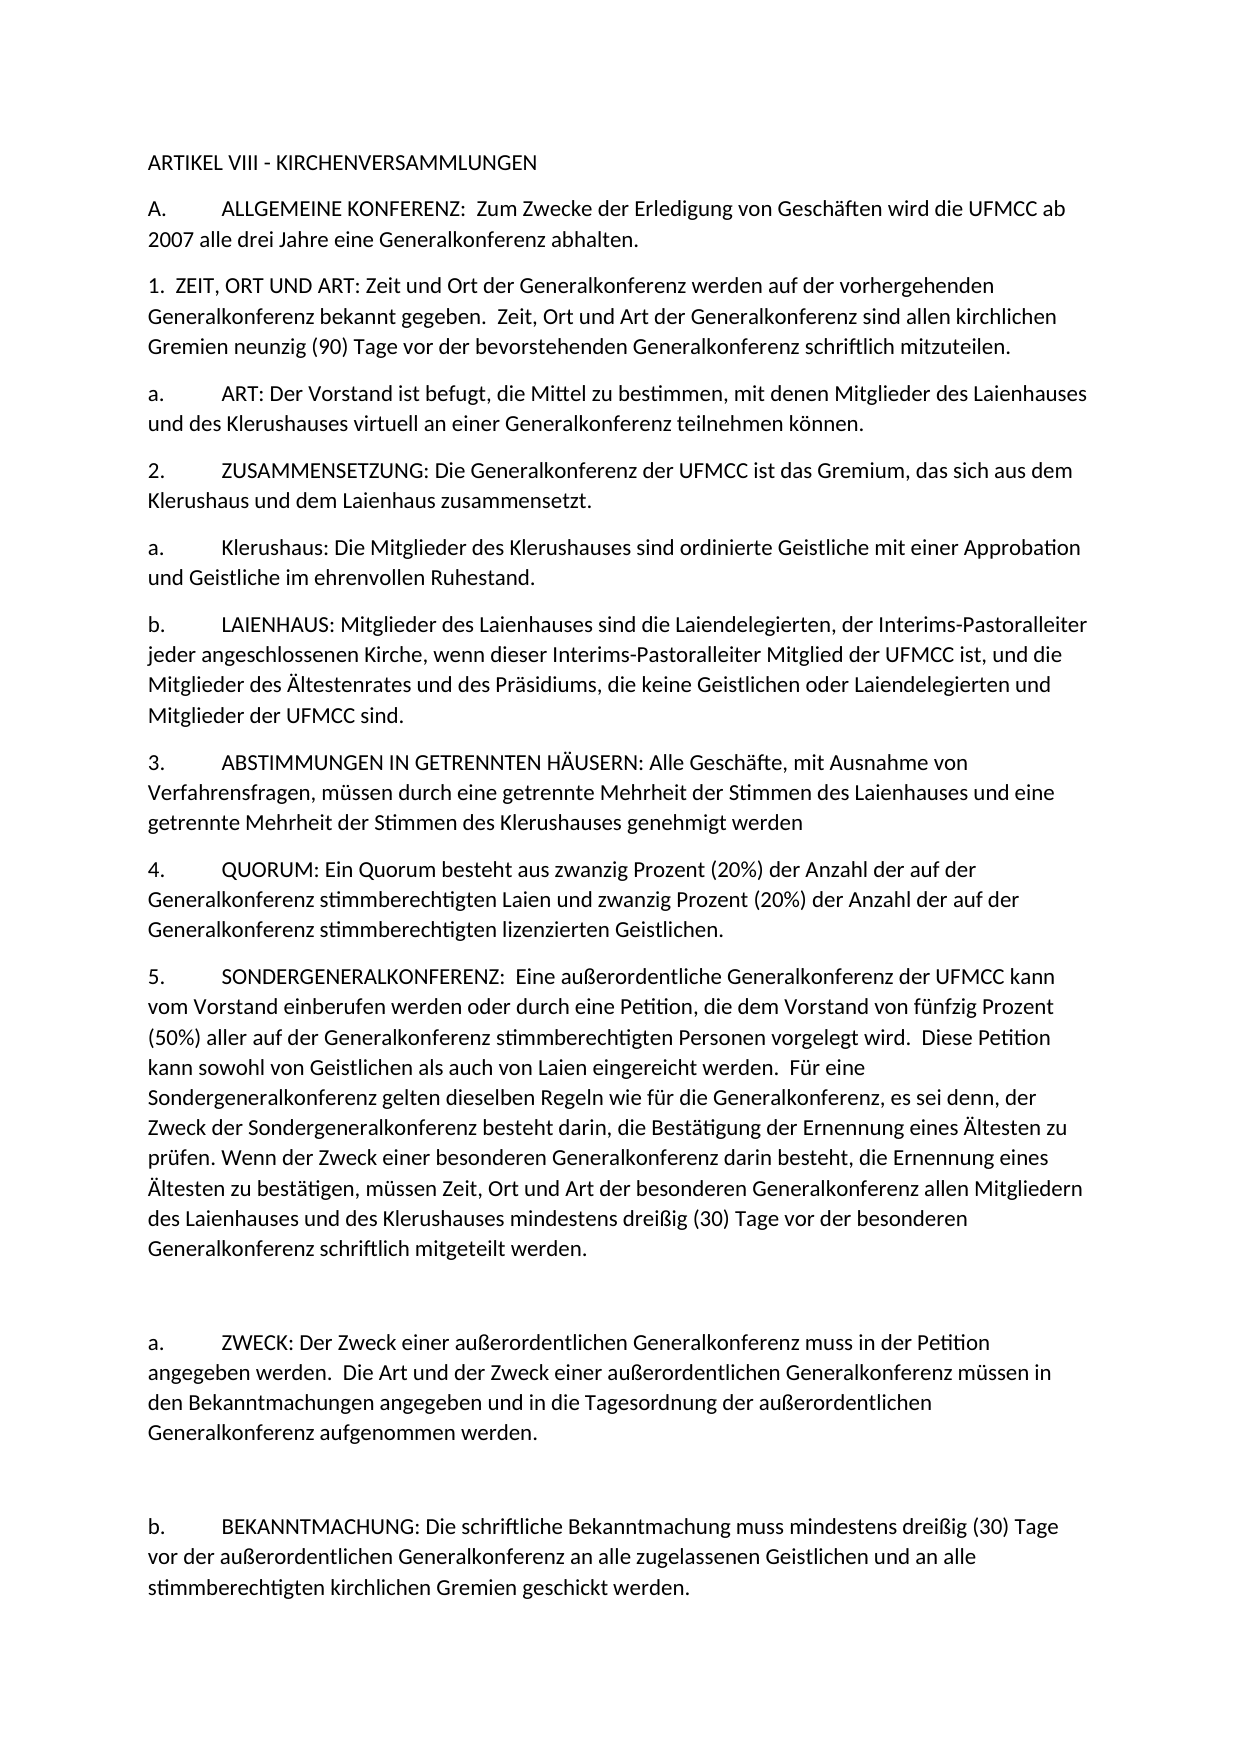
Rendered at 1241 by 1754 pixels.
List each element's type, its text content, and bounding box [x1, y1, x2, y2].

text a. ART: Der Vorstand ist befugt, die Mittel zu bestimmen, mit denen Mitglieder des Laienhauses und des Klerushauses virtuell an einer Generalkonferenz teilnehmen können. [148, 379, 1093, 437]
text 4. QUORUM: Ein Quorum besteht aus zwanzig Prozent (20%) der Anzahl der auf der Generalkonferenz stimmberechtigten Laien und zwanzig Prozent (20%) der Anzahl der auf der Generalkonferenz stimmberechtigten lizenzierten Geistlichen. [148, 855, 1093, 943]
text b. BEKANNTMACHUNG: Die schriftliche Bekanntmachung muss mindestens dreißig (30) Tage vor der außerordentlichen Generalkonferenz an alle zugelassenen Geistlichen und an alle stimmberechtigten kirchlichen Gremien geschickt werden. [148, 1512, 1093, 1601]
text b. LAIENHAUS: Mitglieder des Laienhauses sind die Laiendelegierten, der Interims-Pastoralleiter jeder angeschlossenen Kirche, wenn dieser Interims-Pastoralleiter Mitglied der UFMCC ist, und die Mitglieder des Ältestenrates und des Präsidiums, die keine Geistlichen oder Laiendelegierten und Mitglieder der UFMCC sind. [148, 610, 1093, 729]
text 1. ZEIT, ORT UND ART: Zeit und Ort der Generalkonferenz werden auf der vorhergehenden Generalkonferenz bekannt gegeben. Zeit, Ort und Art der Generalkonferenz sind allen kirchlichen Gremien neunzig (90) Tage vor der bevorstehenden Generalkonferenz schriftlich mitzuteilen. [148, 272, 1093, 360]
text A. ALLGEMEINE KONFERENZ: Zum Zwecke der Erledigung von Geschäften wird die UFMCC ab 2007 alle drei Jahre eine Generalkonferenz abhalten. [148, 194, 1093, 253]
text 2. ZUSAMMENSETZUNG: Die Generalkonferenz der UFMCC ist das Gremium, das sich aus dem Klerushaus und dem Laienhaus zusammensetzt. [148, 456, 1093, 514]
text ARTIKEL VIII - KIRCHENVERSAMMLUNGEN [148, 148, 1093, 176]
text a. Klerushaus: Die Mitglieder des Klerushauses sind ordinierte Geistliche mit einer Approbation und Geistliche im ehrenvollen Ruhestand. [148, 533, 1093, 591]
text a. ZWECK: Der Zweck einer außerordentlichen Generalkonferenz muss in der Petition angegeben werden. Die Art und der Zweck einer außerordentlichen Generalkonferenz müssen in den Bekanntmachungen angegeben und in die Tagesordnung der außerordentlichen Generalkonferenz aufgenommen werden. [148, 1328, 1093, 1446]
text 3. ABSTIMMUNGEN IN GETRENNTEN HÄUSERN: Alle Geschäfte, mit Ausnahme von Verfahrensfragen, müssen durch eine getrennte Mehrheit der Stimmen des Laienhauses und eine getrennte Mehrheit der Stimmen des Klerushauses genehmigt werden [148, 748, 1093, 836]
text 5. SONDERGENERALKONFERENZ: Eine außerordentliche Generalkonferenz der UFMCC kann vom Vorstand einberufen werden oder durch eine Petition, die dem Vorstand von fünfzig Prozent (50%) aller auf der Generalkonferenz stimmberechtigten Personen vorgelegt wird. Diese Petition kann sowohl von Geistlichen als auch von Laien eingereicht werden. Für eine Sondergeneralkonferenz gelten dieselben Regeln wie für die Generalkonferenz, es sei denn, der Zweck der Sondergeneralkonferenz besteht darin, die Bestätigung der Ernennung eines Ältesten zu prüfen. Wenn der Zweck einer besonderen Generalkonferenz darin besteht, die Ernennung eines Ältesten zu bestätigen, müssen Zeit, Ort und Art der besonderen Generalkonferenz allen Mitgliedern des Laienhauses und des Klerushauses mindestens dreißig (30) Tage vor der besonderen Generalkonferenz schriftlich mitgeteilt werden. [148, 962, 1093, 1262]
